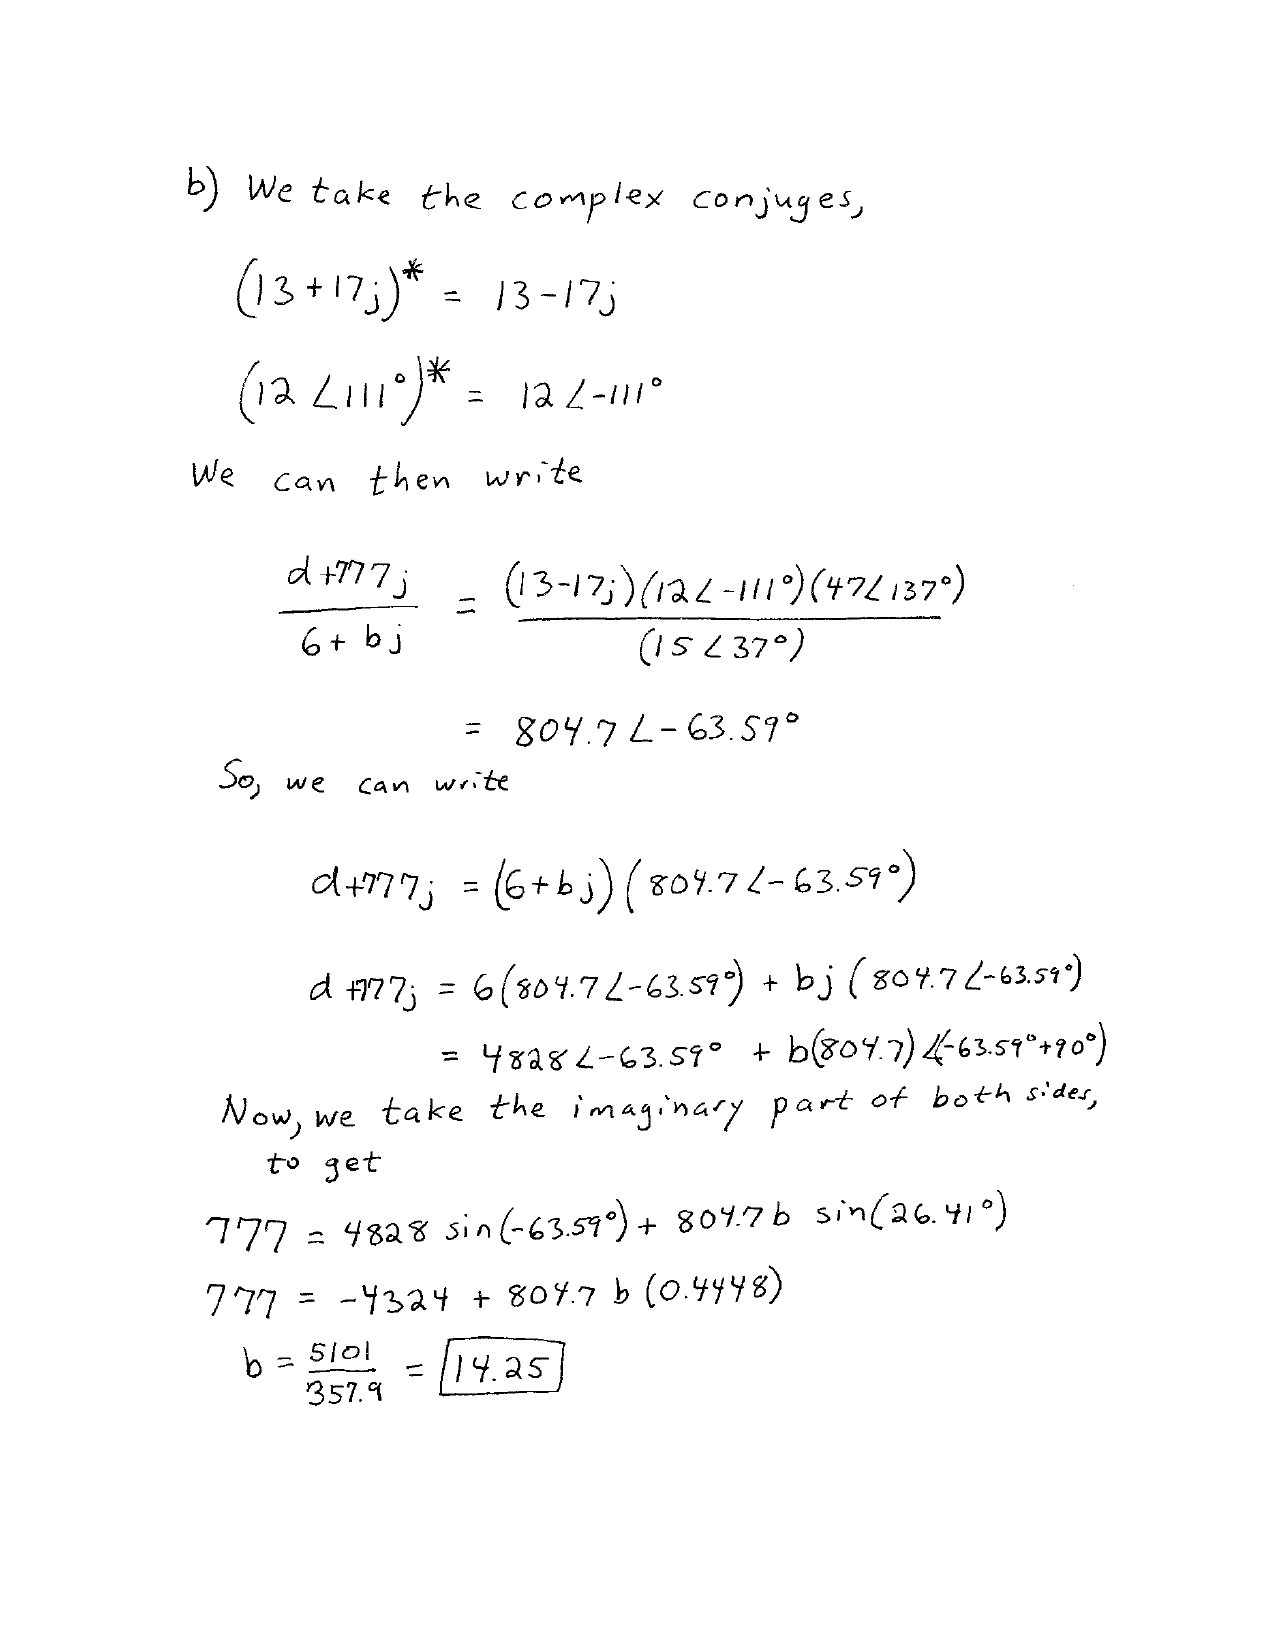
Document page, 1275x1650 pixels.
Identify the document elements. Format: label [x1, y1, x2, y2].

picture [150, 150, 1125, 1415]
